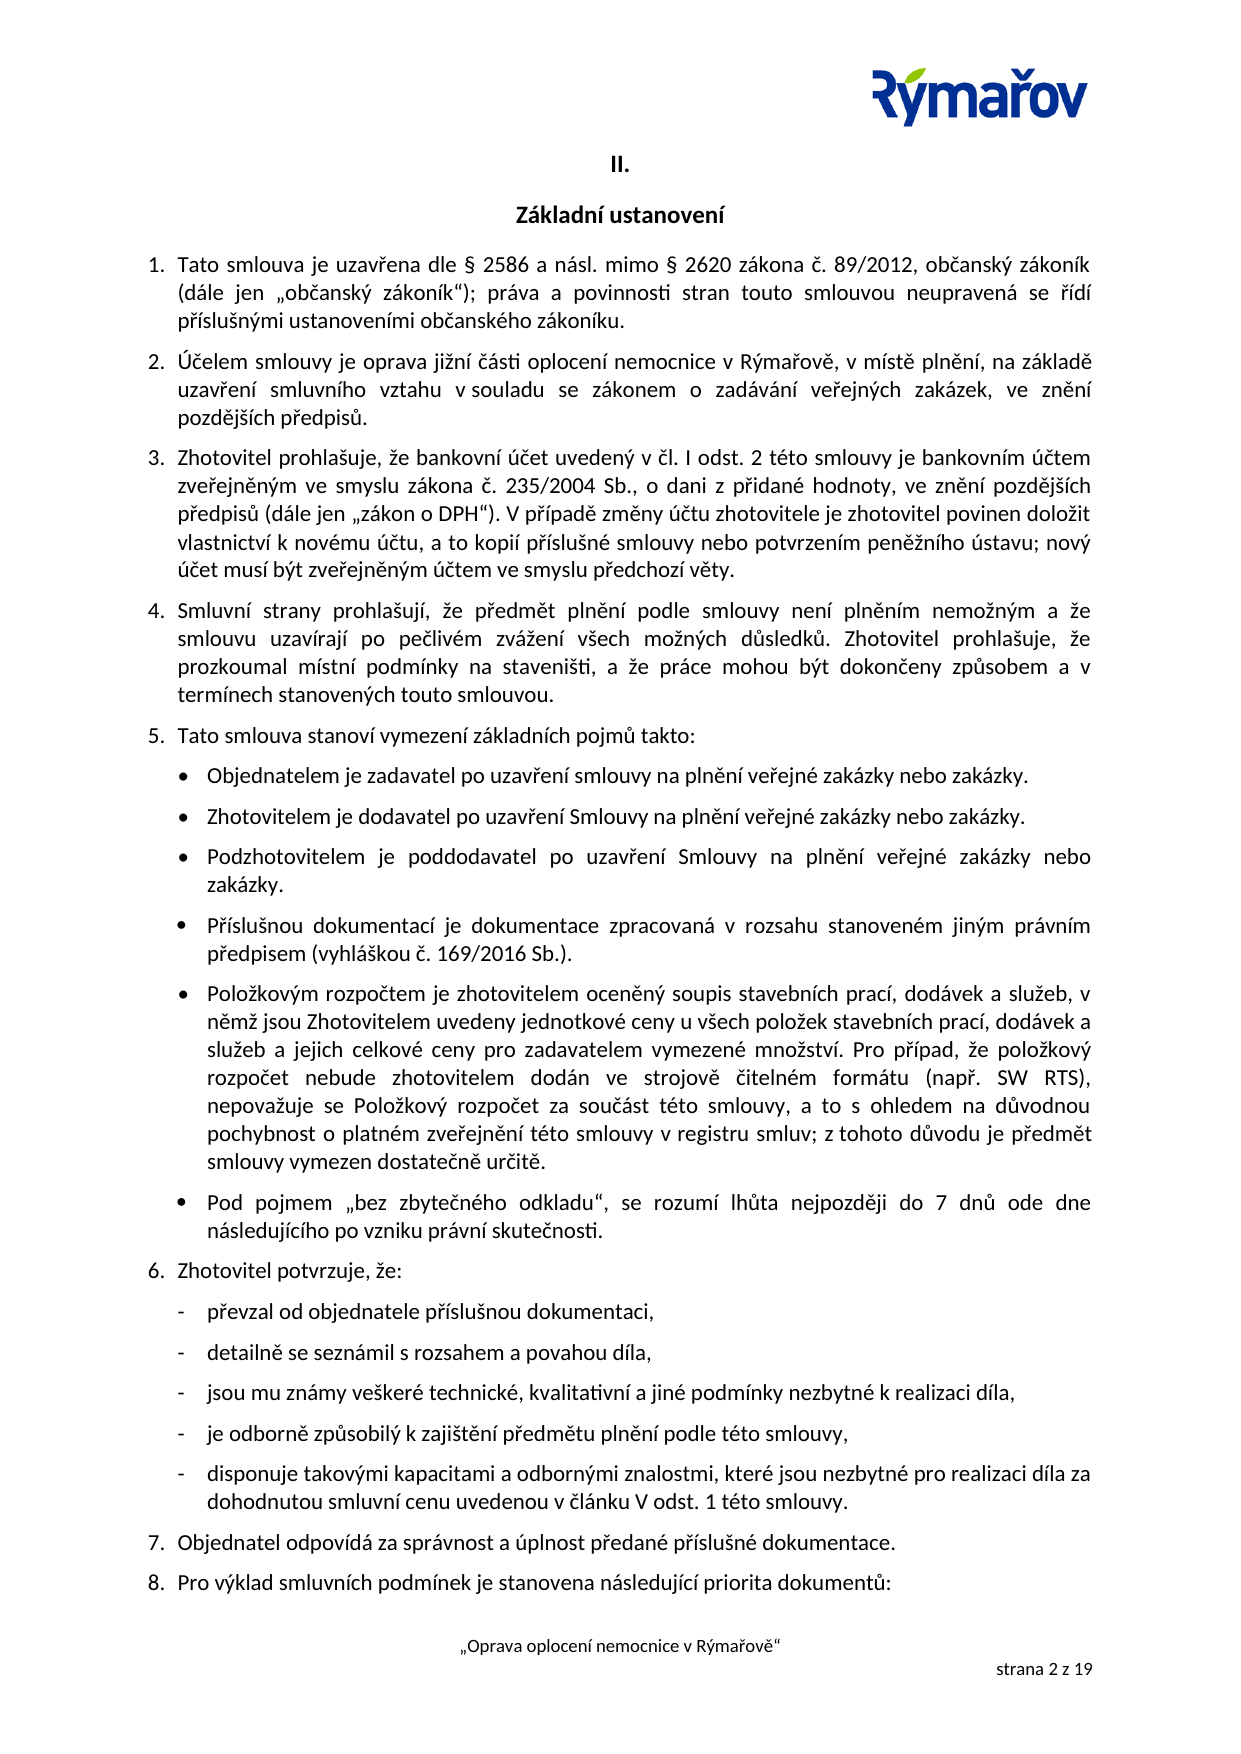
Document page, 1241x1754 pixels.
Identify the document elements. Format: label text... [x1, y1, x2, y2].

list Smluvní strany prohlašují, že předmět plnění podle smlouvy není plněním nemožným a že smlouvu uzavírají po pečlivém zvážení všech možných důsledků. Zhotovitel prohlašuje, že prozkoumal místní podmínky na staveništi, a že práce mohou být dokončeny způsobem a v termínech stanovených touto smlouvou. [148, 596, 1092, 708]
list převzal od objednatele příslušnou dokumentaci, [177, 1297, 1092, 1325]
list Účelem smlouvy je oprava jižní části oplocení nemocnice v Rýmařově, v místě plnění, na základě uzavření smluvního vztahu v souladu se zákonem o zadávání veřejných zakázek, ve znění pozdějších předpisů. [148, 347, 1092, 431]
text • Objednatelem je zadavatel po uzavření smlouvy na plnění veřejné zakázky nebo zakázky. [177, 761, 1092, 789]
subtitle Základní ustanovení [148, 199, 1092, 229]
list Příslušnou dokumentací je dokumentace zpracovaná v rozsahu stanoveném jiným právním předpisem (vyhláškou č. 169/2016 Sb.). [177, 911, 1092, 967]
list Tato smlouva stanoví vymezení základních pojmů takto: [148, 721, 1092, 749]
text • Podzhotovitelem je poddodavatel po uzavření Smlouvy na plnění veřejné zakázky nebo zakázky. [177, 842, 1092, 898]
list detailně se seznámil s rozsahem a povahou díla, [177, 1338, 1092, 1366]
list Zhotovitel prohlašuje, že bankovní účet uvedený v čl. I odst. 2 této smlouvy je bankovním účtem zveřejněným ve smyslu zákona č. 235/2004 Sb., o dani z přidané hodnoty, ve znění pozdějších předpisů (dále jen „zákon o DPH“). V případě změny účtu zhotovitele je zhotovitel povinen doložit vlastnictví k novému účtu, a to kopií příslušné smlouvy nebo potvrzením peněžního ústavu; nový účet musí být zveřejněným účtem ve smyslu předchozí věty. [148, 443, 1092, 584]
list jsou mu známy veškeré technické, kvalitativní a jiné podmínky nezbytné k realizaci díla, [177, 1378, 1092, 1406]
text • Zhotovitelem je dodavatel po uzavření Smlouvy na plnění veřejné zakázky nebo zakázky. [177, 802, 1092, 830]
text • Položkovým rozpočtem je zhotovitelem oceněný soupis stavebních prací, dodávek a služeb, v němž jsou Zhotovitelem uvedeny jednotkové ceny u všech položek stavebních prací, dodávek a služeb a jejich celkové ceny pro zadavatelem vymezené množství. Pro případ, že položkový rozpočet nebude zhotovitelem dodán ve strojově čitelném formátu (např. SW RTS), nepovažuje se Položkový rozpočet za součást této smlouvy, a to s ohledem na důvodnou pochybnost o platném zveřejnění této smlouvy v registru smluv; z tohoto důvodu je předmět smlouvy vymezen dostatečně určitě. [177, 979, 1092, 1176]
list Objednatel odpovídá za správnost a úplnost předané příslušné dokumentace. [148, 1528, 1092, 1556]
list Pod pojmem „bez zbytečného odkladu“, se rozumí lhůta nejpozději do 7 dnů ode dne následujícího po vzniku právní skutečnosti. [177, 1188, 1092, 1244]
list Zhotovitel potvrzuje, že: [148, 1257, 1092, 1284]
list Tato smlouva je uzavřena dle § 2586 a násl. mimo § 2620 zákona č. 89/2012, občanský zákoník (dále jen „občanský zákoník“); práva a povinnosti stran touto smlouvou neupravená se řídí příslušnými ustanoveními občanského zákoníku. [148, 250, 1092, 334]
picture [872, 67, 1088, 127]
subtitle II. [148, 148, 1092, 178]
list Pro výklad smluvních podmínek je stanovena následující priorita dokumentů: [148, 1568, 1092, 1596]
list disponuje takovými kapacitami a odbornými znalostmi, které jsou nezbytné pro realizaci díla za dohodnutou smluvní cenu uvedenou v článku V odst. 1 této smlouvy. [177, 1459, 1092, 1515]
list je odborně způsobilý k zajištění předmětu plnění podle této smlouvy, [177, 1419, 1092, 1447]
